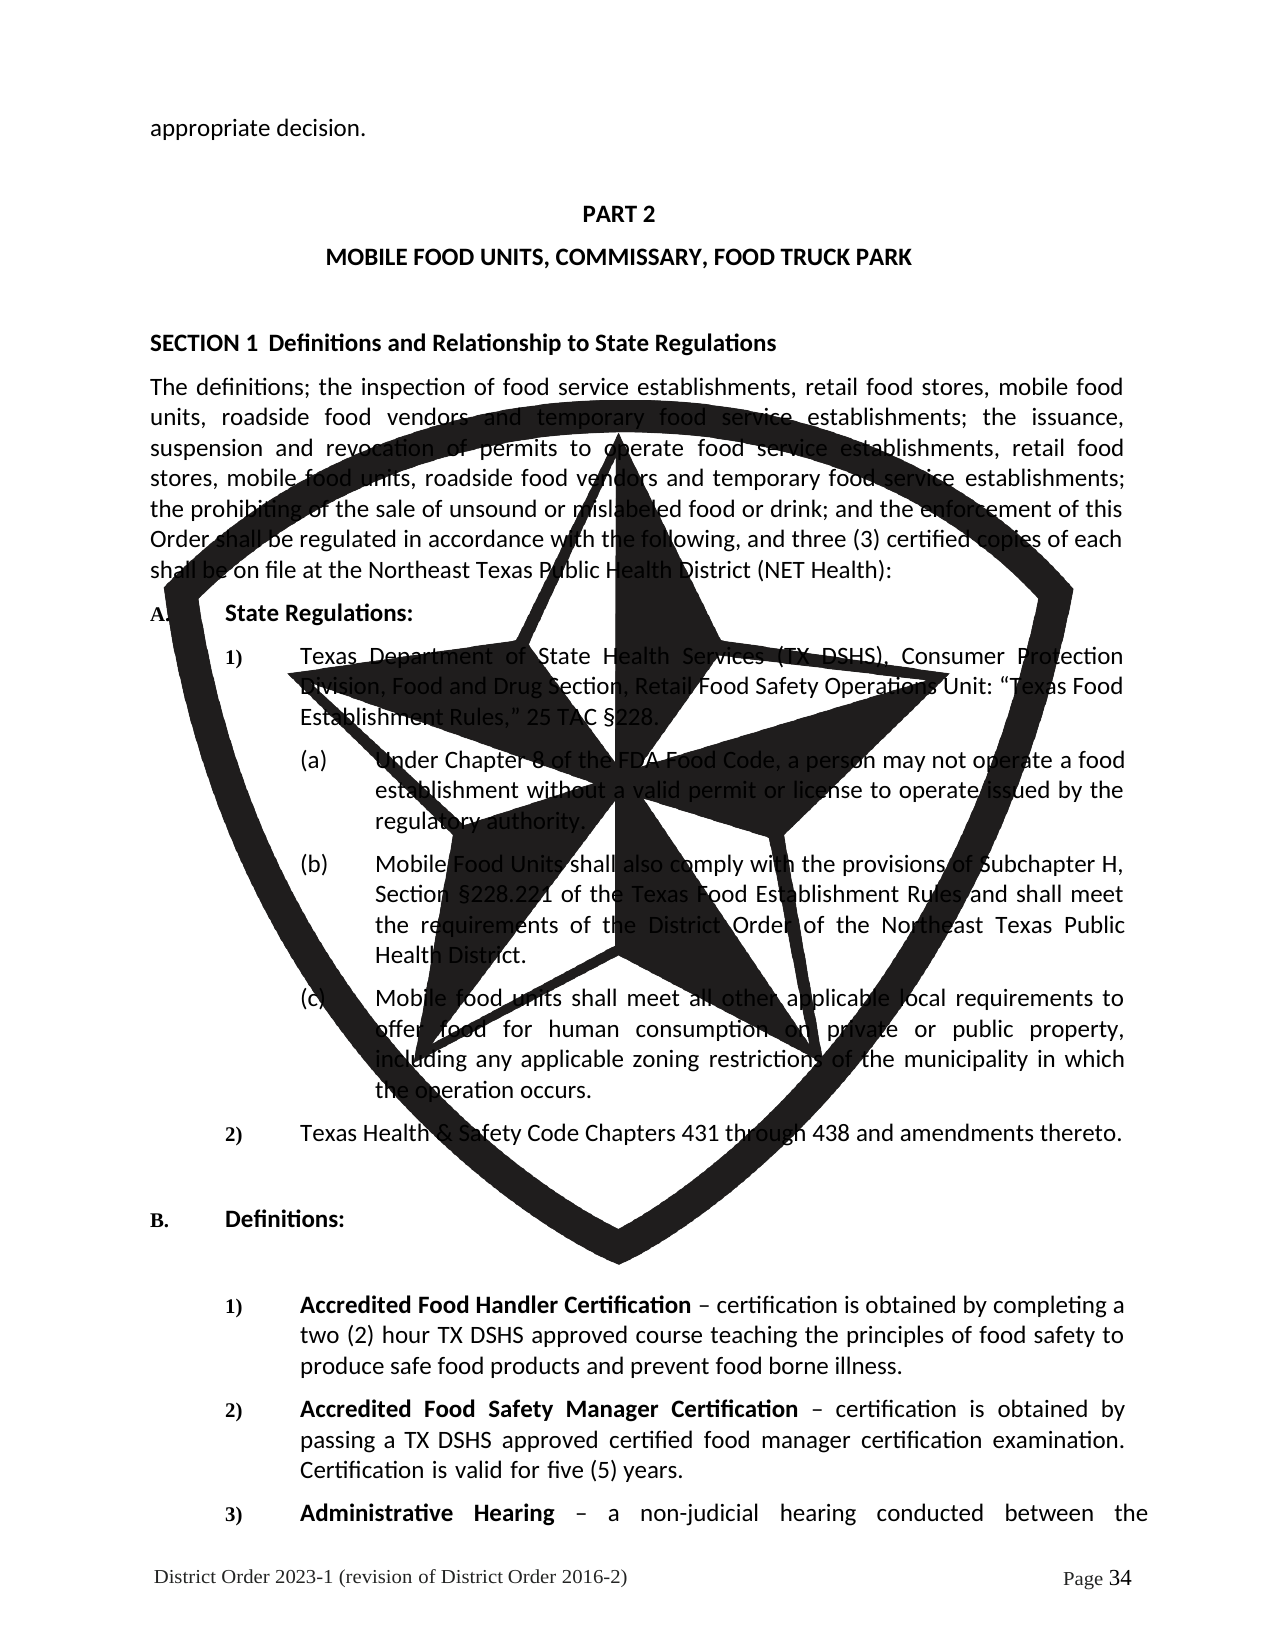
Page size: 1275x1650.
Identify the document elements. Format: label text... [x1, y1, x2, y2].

text The definitions; the inspection of food service establishments, retail food stores, mobile food units, roadside food vendors and temporary food service establishments; the issuance, suspension and revocation of permits to operate food service establishments, retail food stores, mobile food units, roadside food vendors and temporary food service establishments; the prohibiting of the sale of unsound or mislabeled food or drink; and the enforcement of this Order shall be regulated in accordance with the following, and three (3) certified copies of each shall be on file at the Northeast Texas Public Health District (NET Health): [150, 371, 1125, 584]
list Texas Department of State Health Services (TX DSHS), Consumer Protection Division, Food and Drug Section, Retail Food Safety Operations Unit: “Texas Food Establishment Rules,” 25 TAC §228. [225, 640, 1125, 731]
subtitle PART 2 [89, 198, 1148, 229]
subtitle MOBILE FOOD UNITS, COMMISSARY, FOOD TRUCK PARK [89, 242, 1148, 272]
subtitle Definitions: [150, 1203, 1148, 1234]
list Mobile food units shall meet all other applicable local requirements to offer food for human consumption on private or public property, including any applicable zoning restrictions of the municipality in which the operation occurs. [300, 982, 1125, 1104]
list Accredited Food Safety Manager Certification – certification is obtained by passing a TX DSHS approved certified food manager certification examination. Certification is valid for five (5) years. [225, 1393, 1125, 1485]
subtitle SECTION 1 Definitions and Relationship to State Regulations [150, 328, 1148, 358]
picture [163, 584, 1074, 597]
picture [163, 1234, 1074, 1265]
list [225, 1497, 1148, 1528]
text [150, 112, 1125, 143]
list Texas Health & Safety Code Chapters 431 through 438 and amendments thereto. [225, 1117, 1148, 1148]
list Under Chapter 8 of the FDA Food Code, a person may not operate a food establishment without a valid permit or license to operate issued by the regulatory authority. [300, 744, 1125, 835]
picture [163, 627, 1074, 1203]
list Mobile Food Units shall also comply with the provisions of Subchapter H, Section §228.221 of the Texas Food Establishment Rules and shall meet the requirements of the District Order of the Northeast Texas Public Health District. [300, 848, 1125, 970]
subtitle State Regulations: [150, 597, 1148, 627]
list Accredited Food Handler Certification – certification is obtained by completing a two (2) hour TX DSHS approved course teaching the principles of food safety to produce safe food products and prevent food borne illness. [225, 1289, 1125, 1381]
